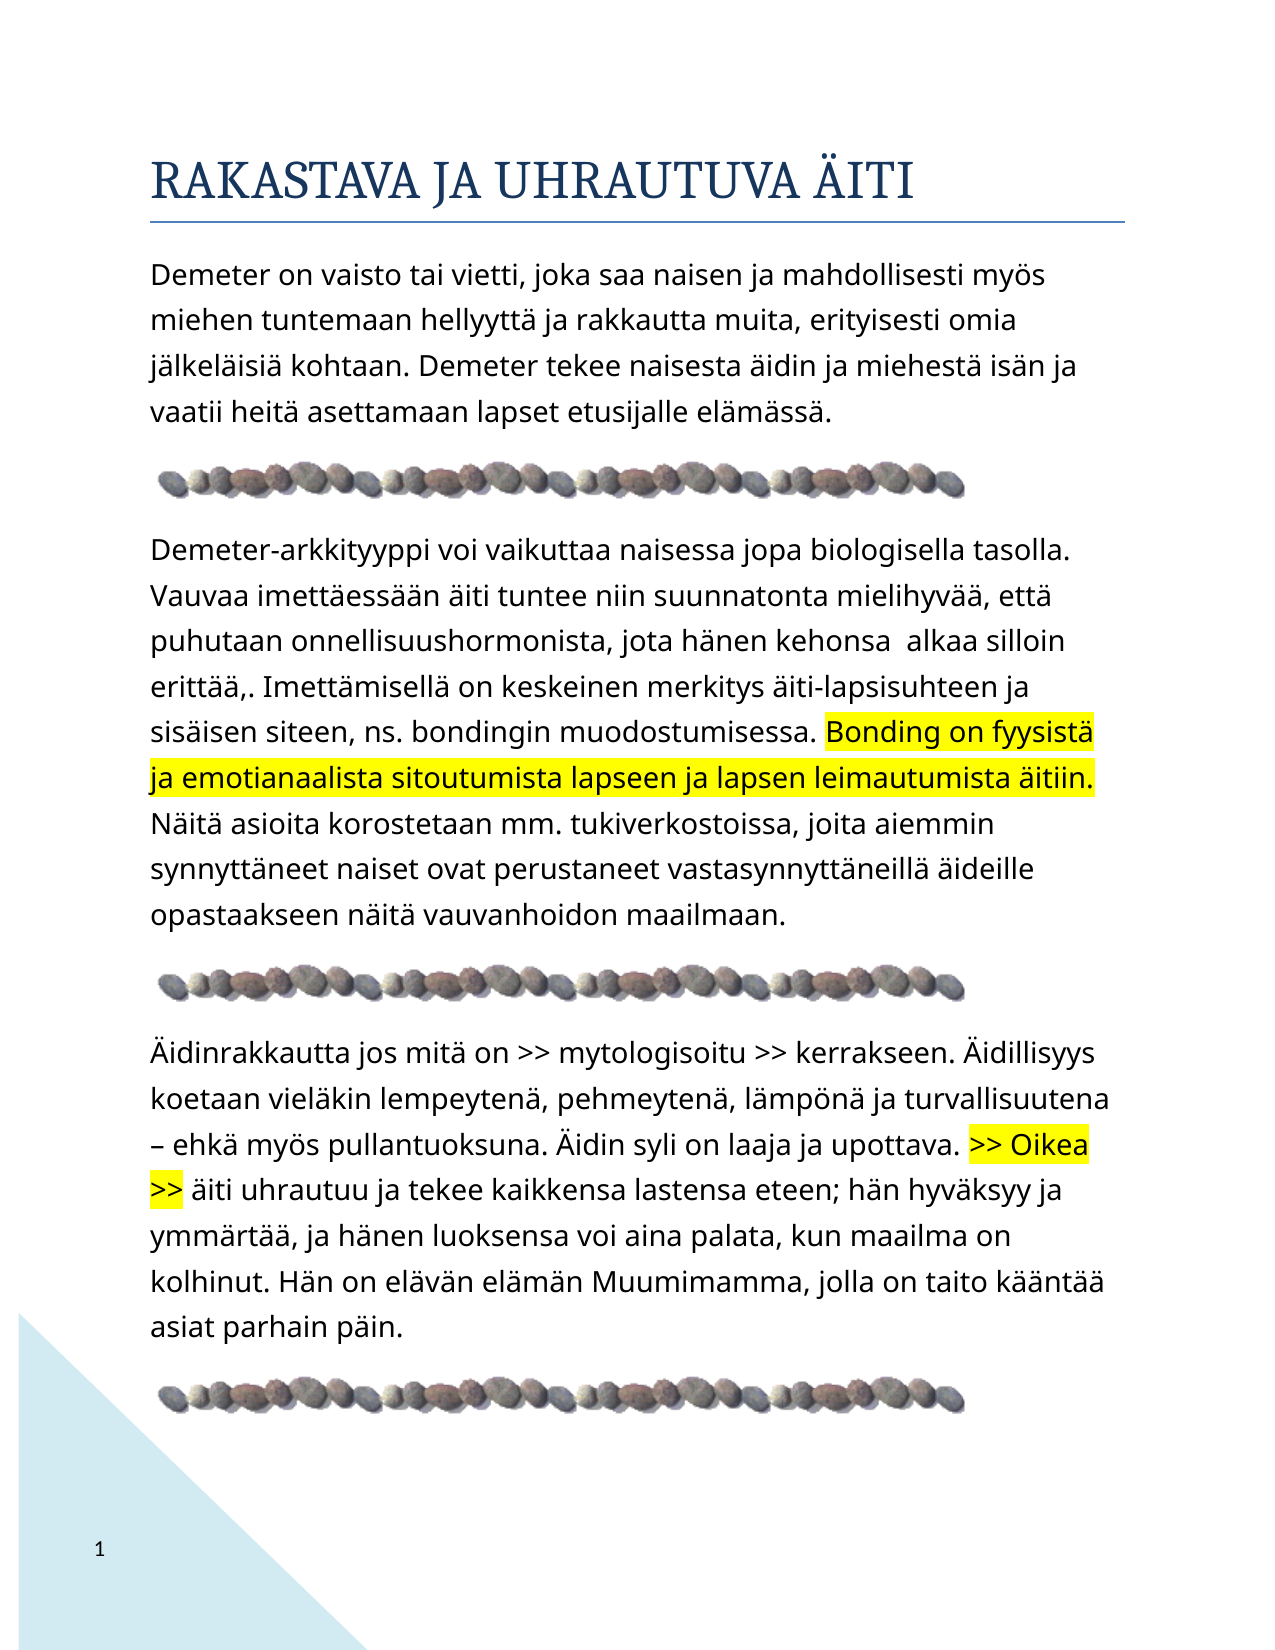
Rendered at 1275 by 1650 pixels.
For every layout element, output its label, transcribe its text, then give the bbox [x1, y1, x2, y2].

text Demeter on vaisto tai vietti, joka saa naisen ja mahdollisesti myös miehen tuntemaan hellyyttä ja rakkautta muita, erityisesti omia jälkeläisiä kohtaan. Demeter tekee naisesta äidin ja miehestä isän ja vaatii heitä asettamaan lapset etusijalle elämässä. [150, 254, 1125, 431]
title RAKASTAVA JA UHRAUTUVA ÄITI [150, 150, 1125, 221]
text Äidinrakkautta jos mitä on >> mytologisoitu >> kerrakseen. Äidillisyys koetaan vieläkin lempeytenä, pehmeytenä, lämpönä ja turvallisuutena – ehkä myös pullantuoksuna. Äidin syli on laaja ja upottava. >> Oikea >> äiti uhrautuu ja tekee kaikkensa lastensa eteen; hän hyväksyy ja ymmärtää, ja hänen luoksensa voi aina palata, kun maailma on kolhinut. Hän on elävän elämän Muumimamma, jolla on taito kääntää asiat parhain päin. [150, 1033, 1125, 1346]
text Demeter-arkkityyppi voi vaikuttaa naisessa jopa biologisella tasolla. Vauvaa imettäessään äiti tuntee niin suunnatonta mielihyvää, että puhutaan onnellisuushormonista, jota hänen kehonsa alkaa silloin erittää,. Imettämisellä on keskeinen merkitys äiti-lapsisuhteen ja sisäisen siteen, ns. bondingin muodostumisessa. Bonding on fyysistä ja emotianaalista sitoutumista lapseen ja lapsen leimautumista äitiin. Näitä asioita korostetaan mm. tukiverkostoissa, joita aiemmin synnyttäneet naiset ovat perustaneet vastasynnyttäneillä äideille opastaakseen näitä vauvanhoidon maailmaan. [150, 529, 1125, 934]
picture [150, 1372, 976, 1420]
picture [150, 960, 976, 1008]
picture [150, 457, 976, 505]
